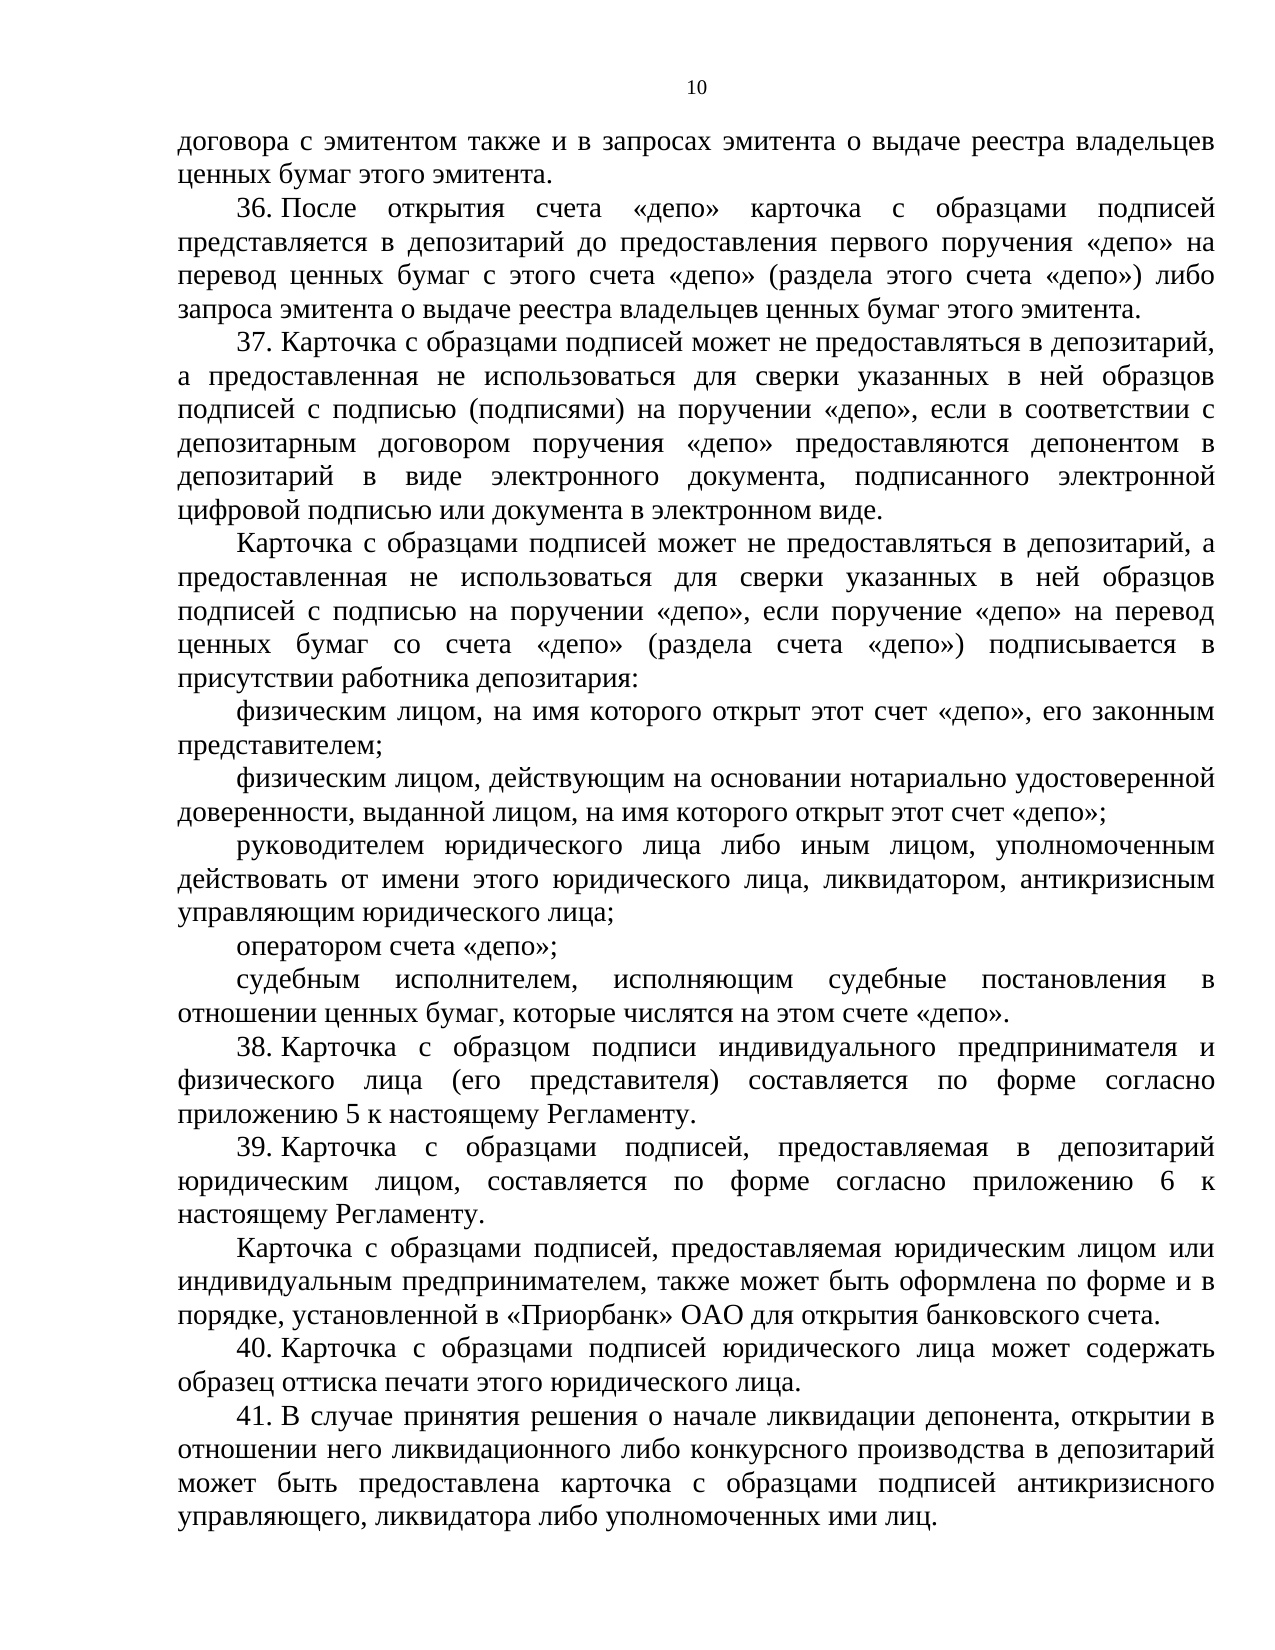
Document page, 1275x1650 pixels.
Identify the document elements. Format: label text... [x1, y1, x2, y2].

text 39. Карточка с образцами подписей, предоставляемая в депозитарий юридическим лицом, составляется по форме согласно приложению 6 к настоящему Регламенту. [177, 1129, 1216, 1230]
text 37. Карточка с образцами подписей может не предоставляться в депозитарий, а предоставленная не использоваться для сверки указанных в ней образцов подписей с подписью (подписями) на поручении «депо», если в соответствии с депозитарным договором поручения «депо» предоставляются депонентом в депозитарий в виде электронного документа, подписанного электронной цифровой подписью или документа в электронном виде. [177, 324, 1216, 526]
text 38. Карточка с образцом подписи индивидуального предпринимателя и физического лица (его представителя) составляется по форме согласно приложению 5 к настоящему Регламенту. [177, 1029, 1216, 1129]
text оператором счета «депо»; [177, 928, 1216, 962]
text Карточка с образцами подписей, предоставляемая юридическим лицом или индивидуальным предпринимателем, также может быть оформлена по форме и в порядке, установленной в «Приорбанк» ОАО для открытия банковского счета. [177, 1230, 1216, 1331]
text судебным исполнителем, исполняющим судебные постановления в отношении ценных бумаг, которые числятся на этом счете «депо». [177, 962, 1216, 1029]
text 40. Карточка с образцами подписей юридического лица может содержать образец оттиска печати этого юридического лица. [177, 1331, 1216, 1398]
text Карточка с образцами подписей может не предоставляться в депозитарий, а предоставленная не использоваться для сверки указанных в ней образцов подписей с подписью на поручении «депо», если поручение «депо» на перевод ценных бумаг со счета «депо» (раздела счета «депо») подписывается в присутствии работника депозитария: [177, 526, 1216, 693]
text руководителем юридического лица либо иным лицом, уполномоченным действовать от имени этого юридического лица, ликвидатором, антикризисным управляющим юридического лица; [177, 827, 1216, 928]
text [177, 123, 1216, 190]
text 36. После открытия счета «депо» карточка с образцами подписей представляется в депозитарий до предоставления первого поручения «депо» на перевод ценных бумаг с этого счета «депо» (раздела этого счета «депо») либо запроса эмитента о выдаче реестра владельцев ценных бумаг этого эмитента. [177, 190, 1216, 324]
text физическим лицом, действующим на основании нотариально удостоверенной доверенности, выданной лицом, на имя которого открыт этот счет «депо»; [177, 760, 1216, 827]
text 41. В случае принятия решения о начале ликвидации депонента, открытии в отношении него ликвидационного либо конкурсного производства в депозитарий может быть предоставлена карточка с образцами подписей антикризисного управляющего, ликвидатора либо уполномоченных ими лиц. [177, 1398, 1216, 1532]
text физическим лицом, на имя которого открыт этот счет «депо», его законным представителем; [177, 693, 1216, 760]
